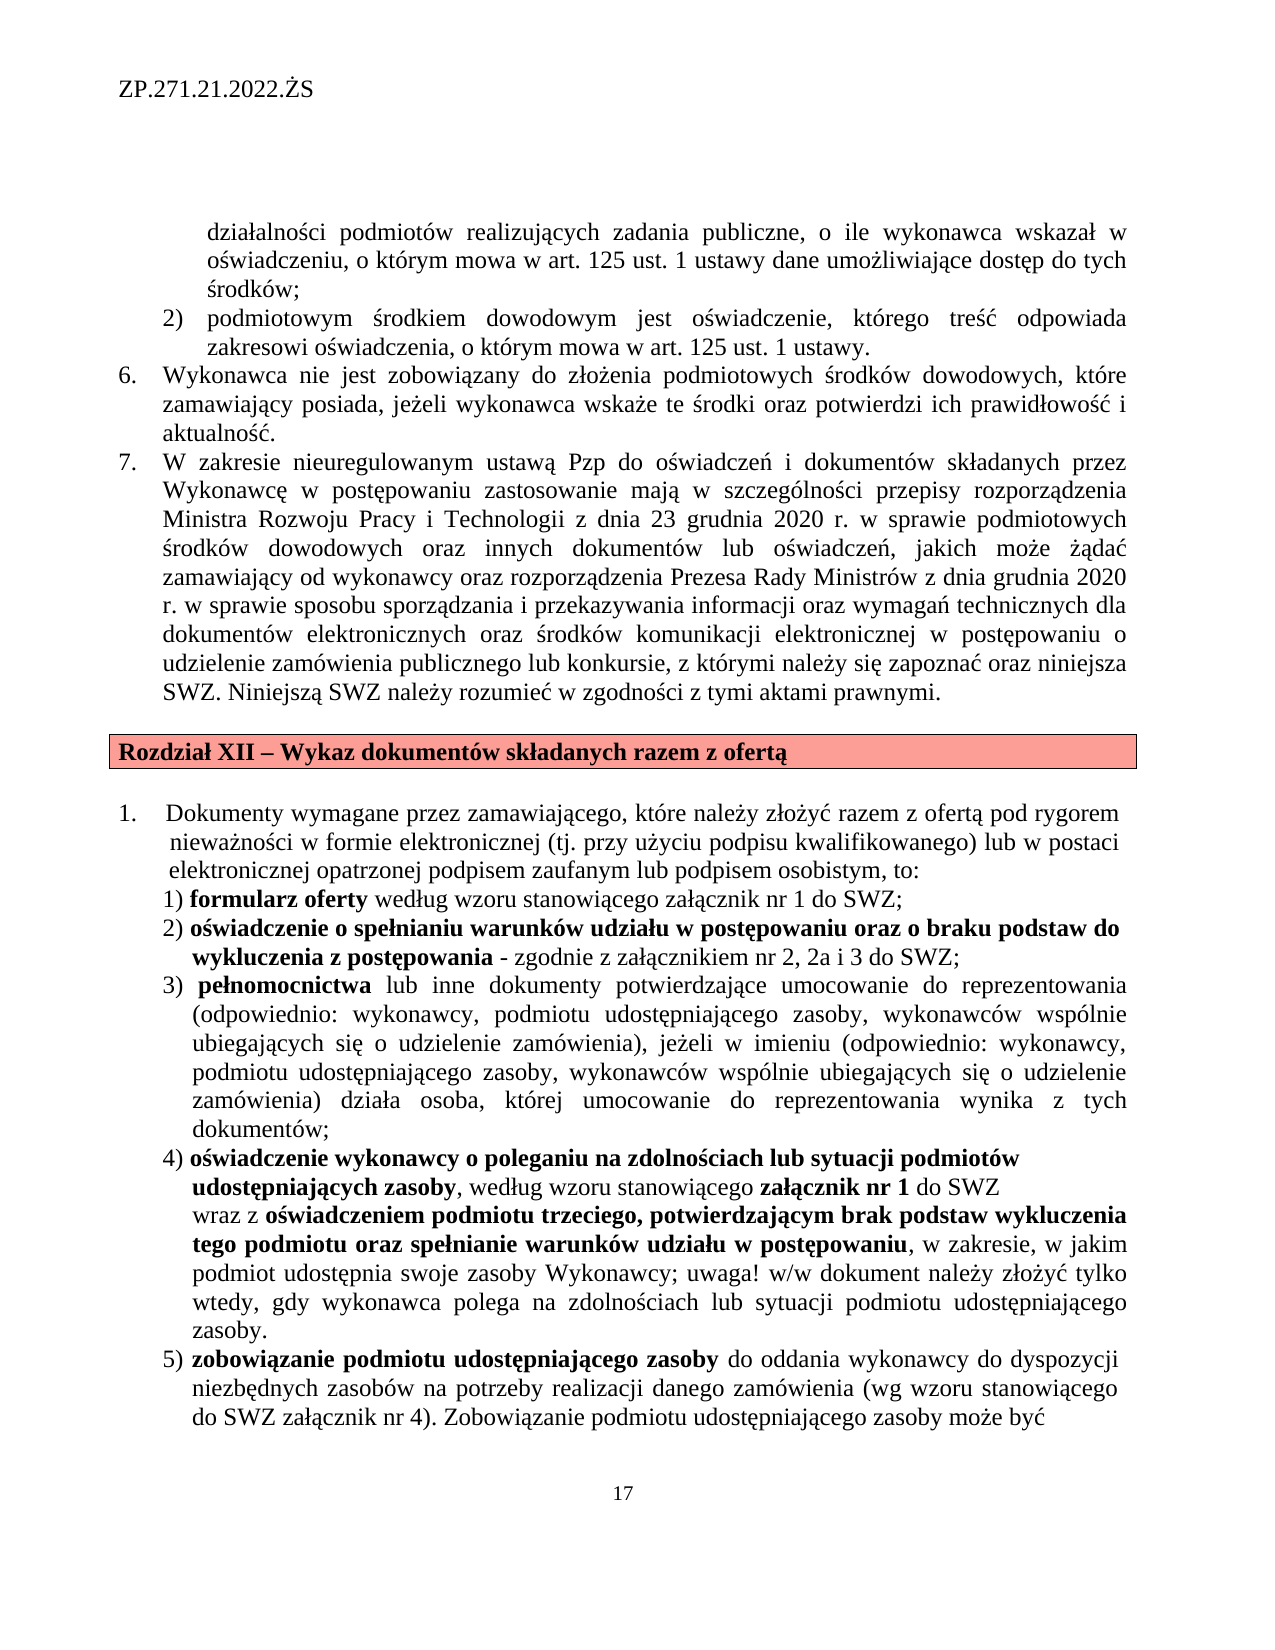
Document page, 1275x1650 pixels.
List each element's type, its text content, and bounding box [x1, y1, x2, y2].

text wraz z oświadczeniem podmiotu trzeciego, potwierdzającym brak podstaw wykluczenia tego podmiotu oraz spełnianie warunków udziału w postępowaniu, w zakresie, w jakim podmiot udostępnia swoje zasoby Wykonawcy; uwaga! w/w dokument należy złożyć tylko wtedy, gdy wykonawca polega na zdolnościach lub sytuacji podmiotu udostępniającego zasoby. [118, 1200, 1127, 1344]
text 3) pełnomocnictwa lub inne dokumenty potwierdzające umocowanie do reprezentowania (odpowiednio: wykonawcy, podmiotu udostępniającego zasoby, wykonawców wspólnie ubiegających się o udzielenie zamówienia), jeżeli w imieniu (odpowiednio: wykonawcy, podmiotu udostępniającego zasoby, wykonawców wspólnie ubiegających się o udzielenie zamówienia) działa osoba, której umocowanie do reprezentowania wynika z tych dokumentów; [118, 970, 1127, 1143]
text 2) oświadczenie o spełnianiu warunków udziału w postępowaniu oraz o braku podstaw do wykluczenia z postępowania - zgodnie z załącznikiem nr 2, 2a i 3 do SWZ; [118, 913, 1127, 970]
text 1) formularz oferty według wzoru stanowiącego załącznik nr 1 do SWZ; [118, 884, 1127, 913]
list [162, 217, 1127, 303]
list Wykonawca nie jest zobowiązany do złożenia podmiotowych środków dowodowych, które zamawiający posiada, jeżeli wykonawca wskaże te środki oraz potwierdzi ich prawidłowość i aktualność. [118, 360, 1127, 447]
list podmiotowym środkiem dowodowym jest oświadczenie, którego treść odpowiada zakresowi oświadczenia, o którym mowa w art. 125 ust. 1 ustawy. [162, 303, 1127, 360]
list W zakresie nieuregulowanym ustawą Pzp do oświadczeń i dokumentów składanych przez Wykonawcę w postępowaniu zastosowanie mają w szczególności przepisy rozporządzenia Ministra Rozwoju Pracy i Technologii z dnia 23 grudnia 2020 r. w sprawie podmiotowych środków dowodowych oraz innych dokumentów lub oświadczeń, jakich może żądać zamawiający od wykonawcy oraz rozporządzenia Prezesa Rady Ministrów z dnia grudnia 2020 r. w sprawie sposobu sporządzania i przekazywania informacji oraz wymagań technicznych dla dokumentów elektronicznych oraz środków komunikacji elektronicznej w postępowaniu o udzielenie zamówienia publicznego lub konkursie, z którymi należy się zapoznać oraz niniejsza SWZ. Niniejszą SWZ należy rozumieć w zgodności z tymi aktami prawnymi. [118, 447, 1127, 705]
text 4) oświadczenie wykonawcy o poleganiu na zdolnościach lub sytuacji podmiotów udostępniających zasoby, według wzoru stanowiącego załącznik nr 1 do SWZ [118, 1143, 1127, 1200]
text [118, 1344, 1127, 1430]
text Rozdział XII – Wykaz dokumentów składanych razem z ofertą [110, 735, 1136, 768]
text 1. Dokumenty wymagane przez zamawiającego, które należy złożyć razem z ofertą pod rygorem nieważności w formie elektronicznej (tj. przy użyciu podpisu kwalifikowanego) lub w postaci elektronicznej opatrzonej podpisem zaufanym lub podpisem osobistym, to: [118, 798, 1127, 884]
